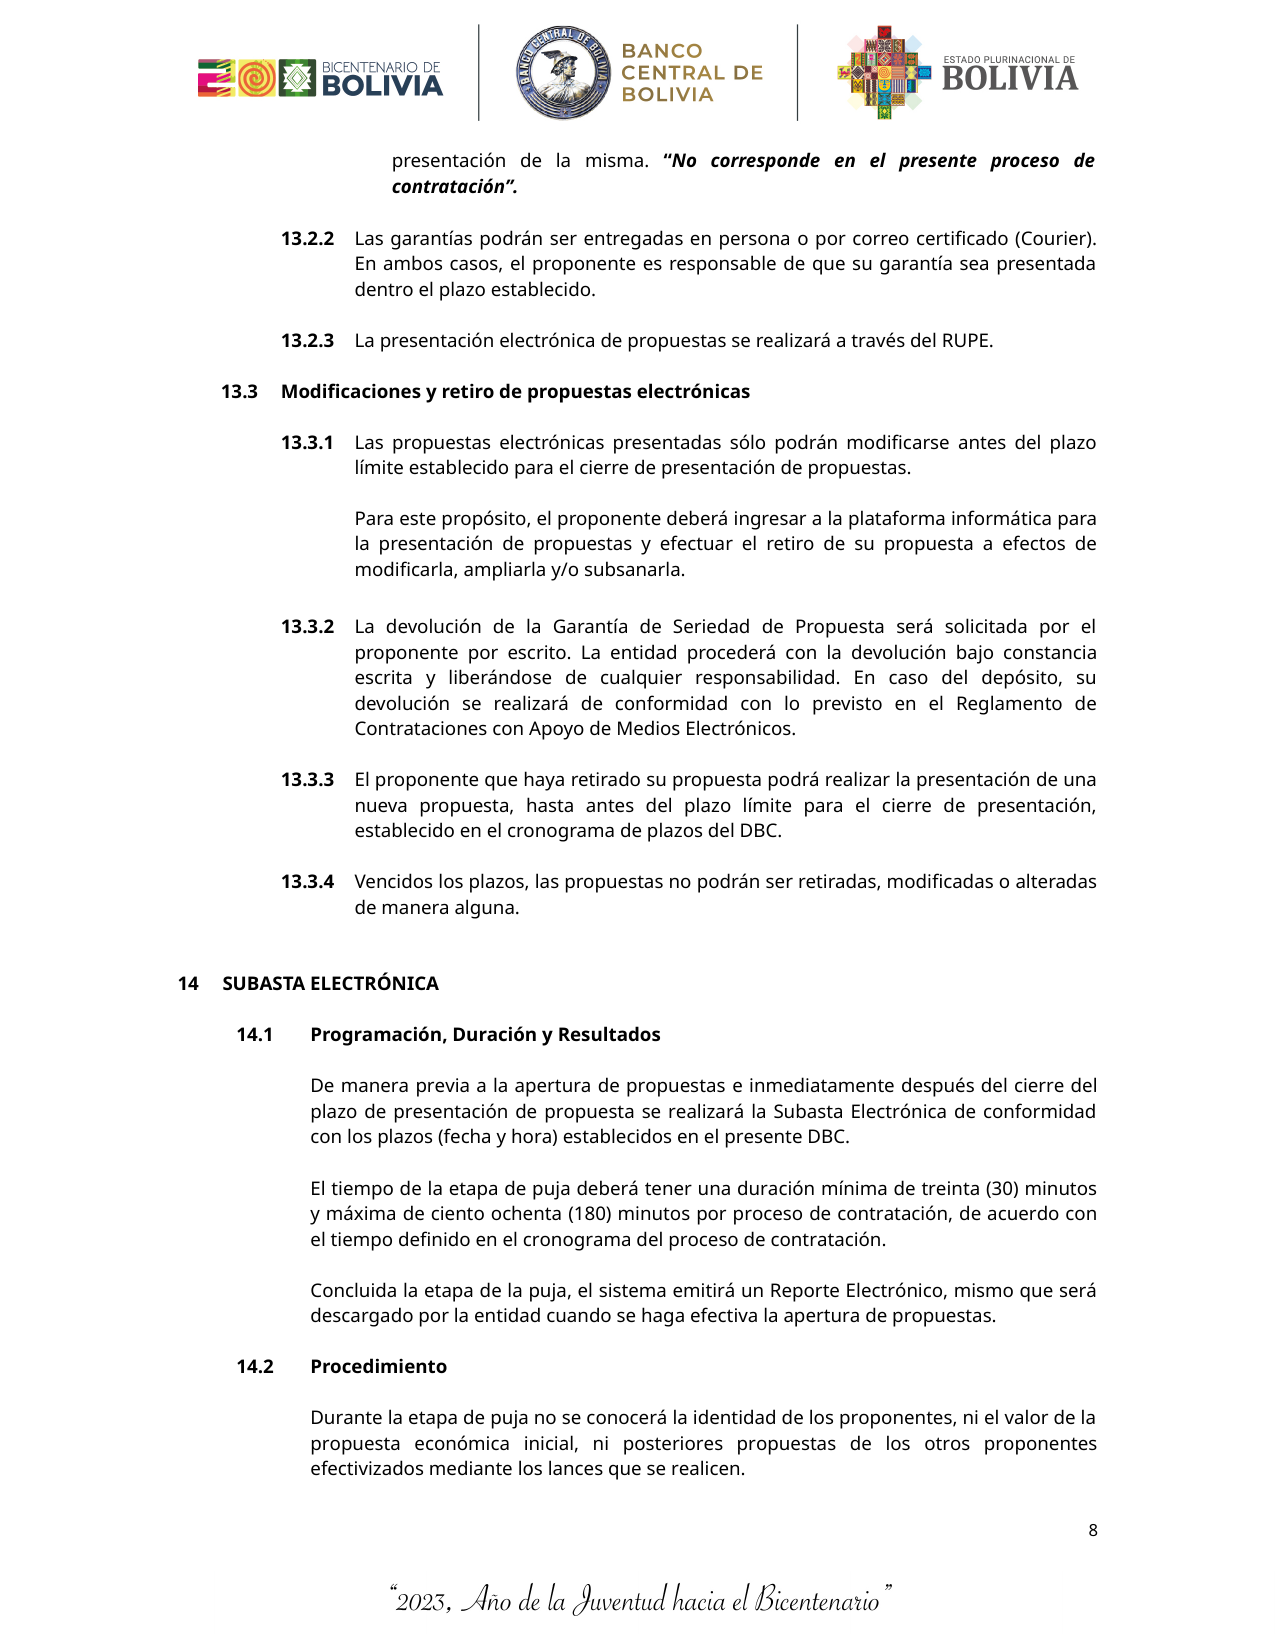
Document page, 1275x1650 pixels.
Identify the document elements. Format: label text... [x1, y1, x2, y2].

title Las propuestas electrónicas presentadas sólo podrán modificarse antes del plazo límite establecido para el cierre de presentación de propuestas. [281, 429, 1098, 480]
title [354, 148, 1098, 199]
title El proponente que haya retirado su propuesta podrá realizar la presentación de una nueva propuesta, hasta antes del plazo límite para el cierre de presentación, establecido en el cronograma de plazos del DBC. [281, 767, 1098, 843]
title Procedimiento [236, 1353, 1098, 1379]
title Modificaciones y retiro de propuestas electrónicas [221, 378, 1098, 403]
picture [0, 8, 1275, 124]
title La presentación electrónica de propuestas se realizará a través del RUPE. [281, 327, 1098, 352]
text Durante la etapa de puja no se conocerá la identidad de los proponentes, ni el valor de la propuesta económica inicial, ni posteriores propuestas de los otros proponentes efectivizados mediante los lances que se realicen. [310, 1404, 1098, 1481]
title La devolución de la Garantía de Seriedad de Propuesta será solicitada por el proponente por escrito. La entidad procederá con la devolución bajo constancia escrita y liberándose de cualquier responsabilidad. En caso del depósito, su devolución se realizará de conformidad con lo previsto en el Reglamento de Contrataciones con Apoyo de Medios Electrónicos. [281, 613, 1098, 741]
title Vencidos los plazos, las propuestas no podrán ser retiradas, modificadas o alteradas de manera alguna. [281, 869, 1098, 920]
text Concluida la etapa de la puja, el sistema emitirá un Reporte Electrónico, mismo que será descargado por la entidad cuando se haga efectiva la apertura de propuestas. [310, 1277, 1098, 1328]
title Para este propósito, el proponente deberá ingresar a la plataforma informática para la presentación de propuestas y efectuar el retiro de su propuesta a efectos de modificarla, ampliarla y/o subsanarla. [354, 505, 1098, 582]
title Las garantías podrán ser entregadas en persona o por correo certificado (Courier). En ambos casos, el proponente es responsable de que su garantía sea presentada dentro el plazo establecido. [281, 225, 1098, 301]
title Programación, Duración y Resultados [236, 1022, 1098, 1047]
text De manera previa a la apertura de propuestas e inmediatamente después del cierre del plazo de presentación de propuesta se realizará la Subasta Electrónica de conformidad con los plazos (fecha y hora) establecidos en el presente DBC. [310, 1073, 1098, 1149]
title SUBASTA ELECTRÓNICA [177, 971, 1098, 996]
picture [3, 1571, 1275, 1634]
text El tiempo de la etapa de puja deberá tener una duración mínima de treinta (30) minutos y máxima de ciento ochenta (180) minutos por proceso de contratación, de acuerdo con el tiempo definido en el cronograma del proceso de contratación. [310, 1175, 1098, 1251]
